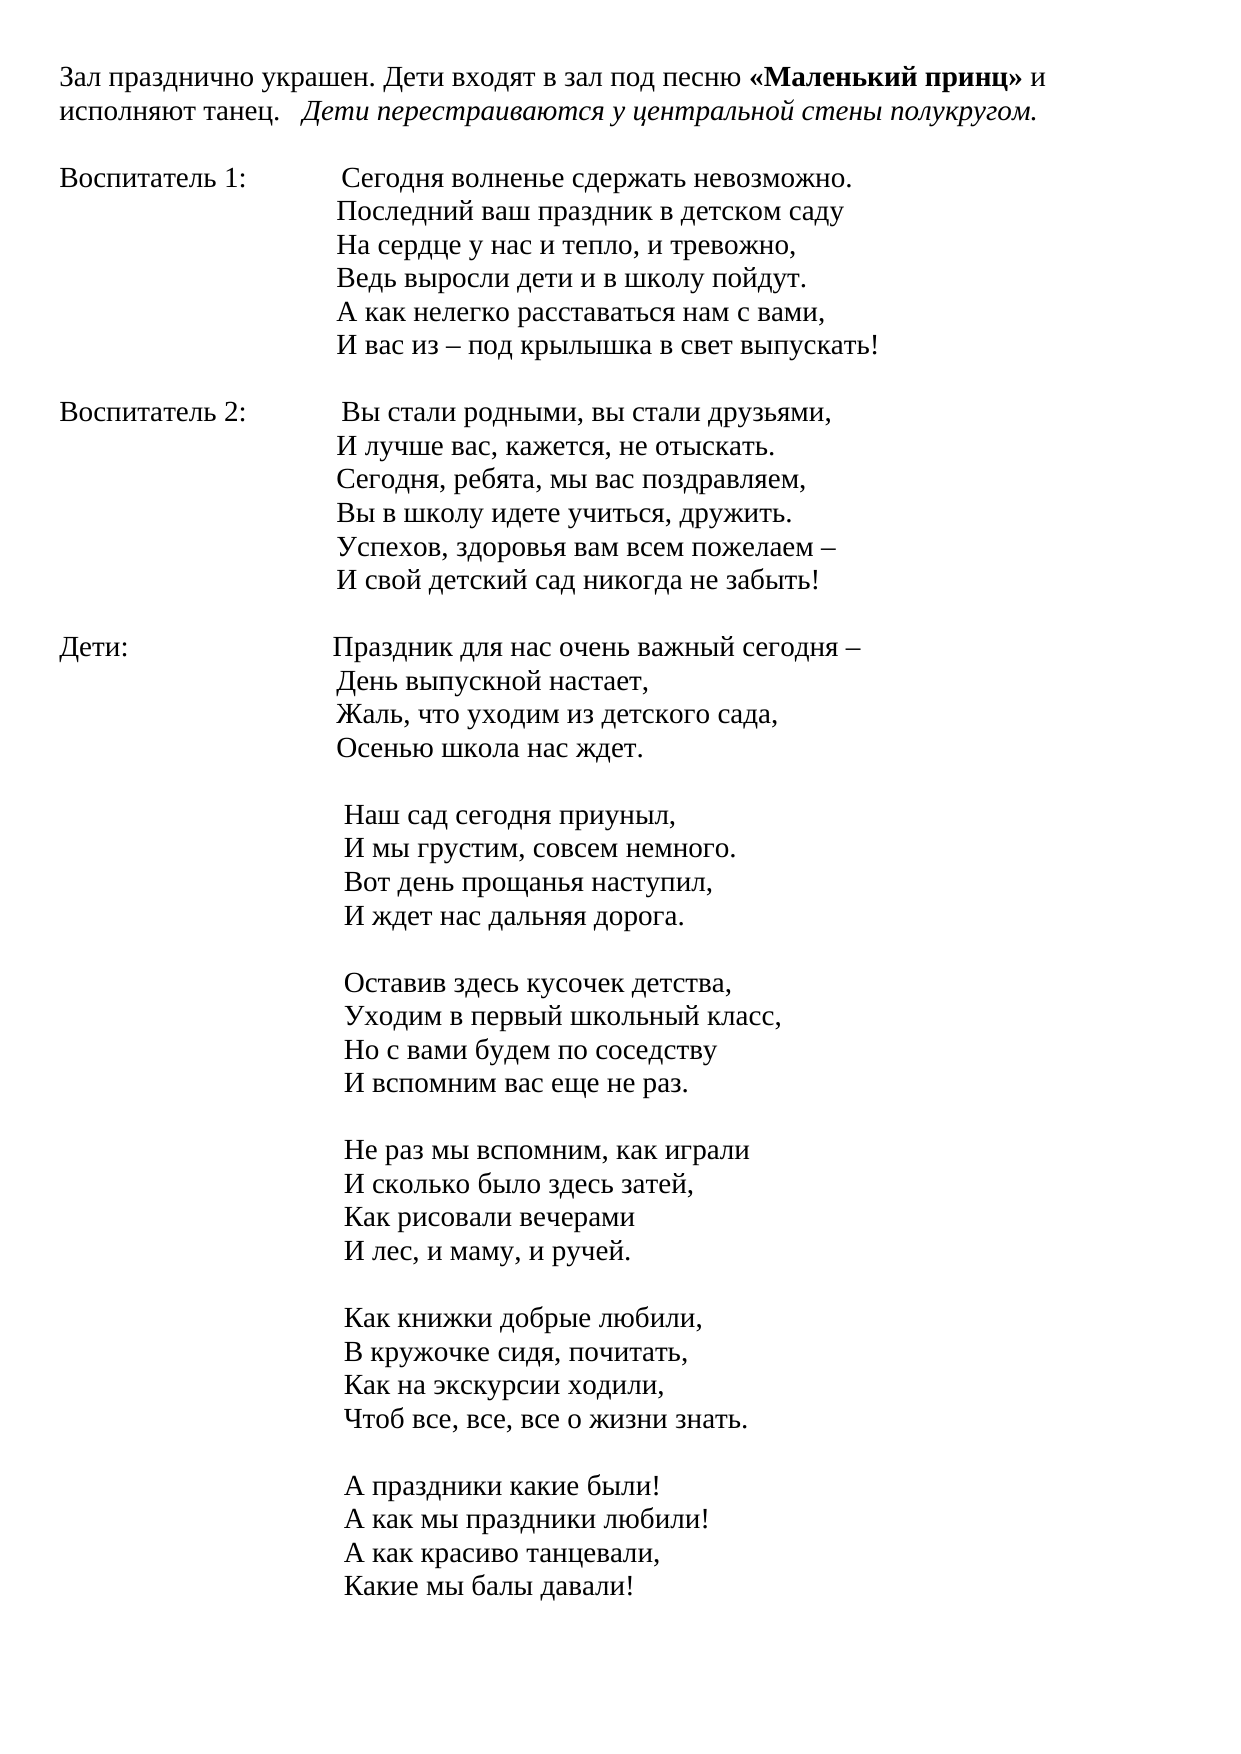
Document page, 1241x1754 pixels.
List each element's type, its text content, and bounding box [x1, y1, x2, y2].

text И ждет нас дальняя дорога. [59, 898, 1196, 931]
text А как нелегко расставаться нам с вами, [59, 294, 1196, 327]
text Вот день прощанья наступил, [59, 864, 1196, 898]
text Но с вами будем по соседству [59, 1032, 1196, 1065]
text И мы грустим, совсем немного. [59, 831, 1196, 864]
text И свой детский сад никогда не забыть! [59, 562, 1196, 596]
text Дети: Праздник для нас очень важный сегодня – [59, 629, 1196, 663]
text И сколько было здесь затей, [59, 1166, 1196, 1199]
text А как мы праздники любили! [59, 1501, 1196, 1535]
text Не раз мы вспомним, как играли [59, 1132, 1196, 1166]
text Сегодня, ребята, мы вас поздравляем, [59, 462, 1196, 495]
text Вы в школу идете учиться, дружить. [59, 495, 1196, 529]
text Оставив здесь кусочек детства, [59, 965, 1196, 998]
text И лучше вас, кажется, не отыскать. [59, 428, 1196, 462]
text И лес, и маму, и ручей. [59, 1233, 1196, 1267]
text Уходим в первый школьный класс, [59, 998, 1196, 1032]
text Успехов, здоровья вам всем пожелаем – [59, 529, 1196, 562]
text День выпускной настает, [59, 663, 1196, 696]
text Какие мы балы давали! [59, 1568, 1196, 1602]
text Ведь выросли дети и в школу пойдут. [59, 260, 1196, 294]
text Наш сад сегодня приуныл, [59, 797, 1196, 831]
text Осенью школа нас ждет. [59, 730, 1196, 763]
text И вас из – под крылышка в свет выпускать! [59, 327, 1196, 361]
text Как книжки добрые любили, [59, 1300, 1196, 1334]
text Воспитатель 2: Вы стали родными, вы стали друзьями, [59, 394, 1196, 428]
text Зал празднично украшен. Дети входят в зал под песню «Маленький принц» и [59, 59, 1196, 93]
text Последний ваш праздник в детском саду [59, 193, 1196, 227]
text В кружочке сидя, почитать, [59, 1334, 1196, 1367]
text исполняют танец. Дети перестраиваются у центральной стены полукругом. [59, 93, 1196, 126]
text Как на экскурсии ходили, [59, 1367, 1196, 1401]
text И вспомним вас еще не раз. [59, 1065, 1196, 1099]
text На сердце у нас и тепло, и тревожно, [59, 227, 1196, 260]
text А как красиво танцевали, [59, 1535, 1196, 1568]
text Как рисовали вечерами [59, 1199, 1196, 1233]
text Жаль, что уходим из детского сада, [59, 696, 1196, 730]
text А праздники какие были! [59, 1468, 1196, 1501]
text Чтоб все, все, все о жизни знать. [59, 1401, 1196, 1434]
text Воспитатель 1: Сегодня волненье сдержать невозможно. [59, 160, 1196, 193]
